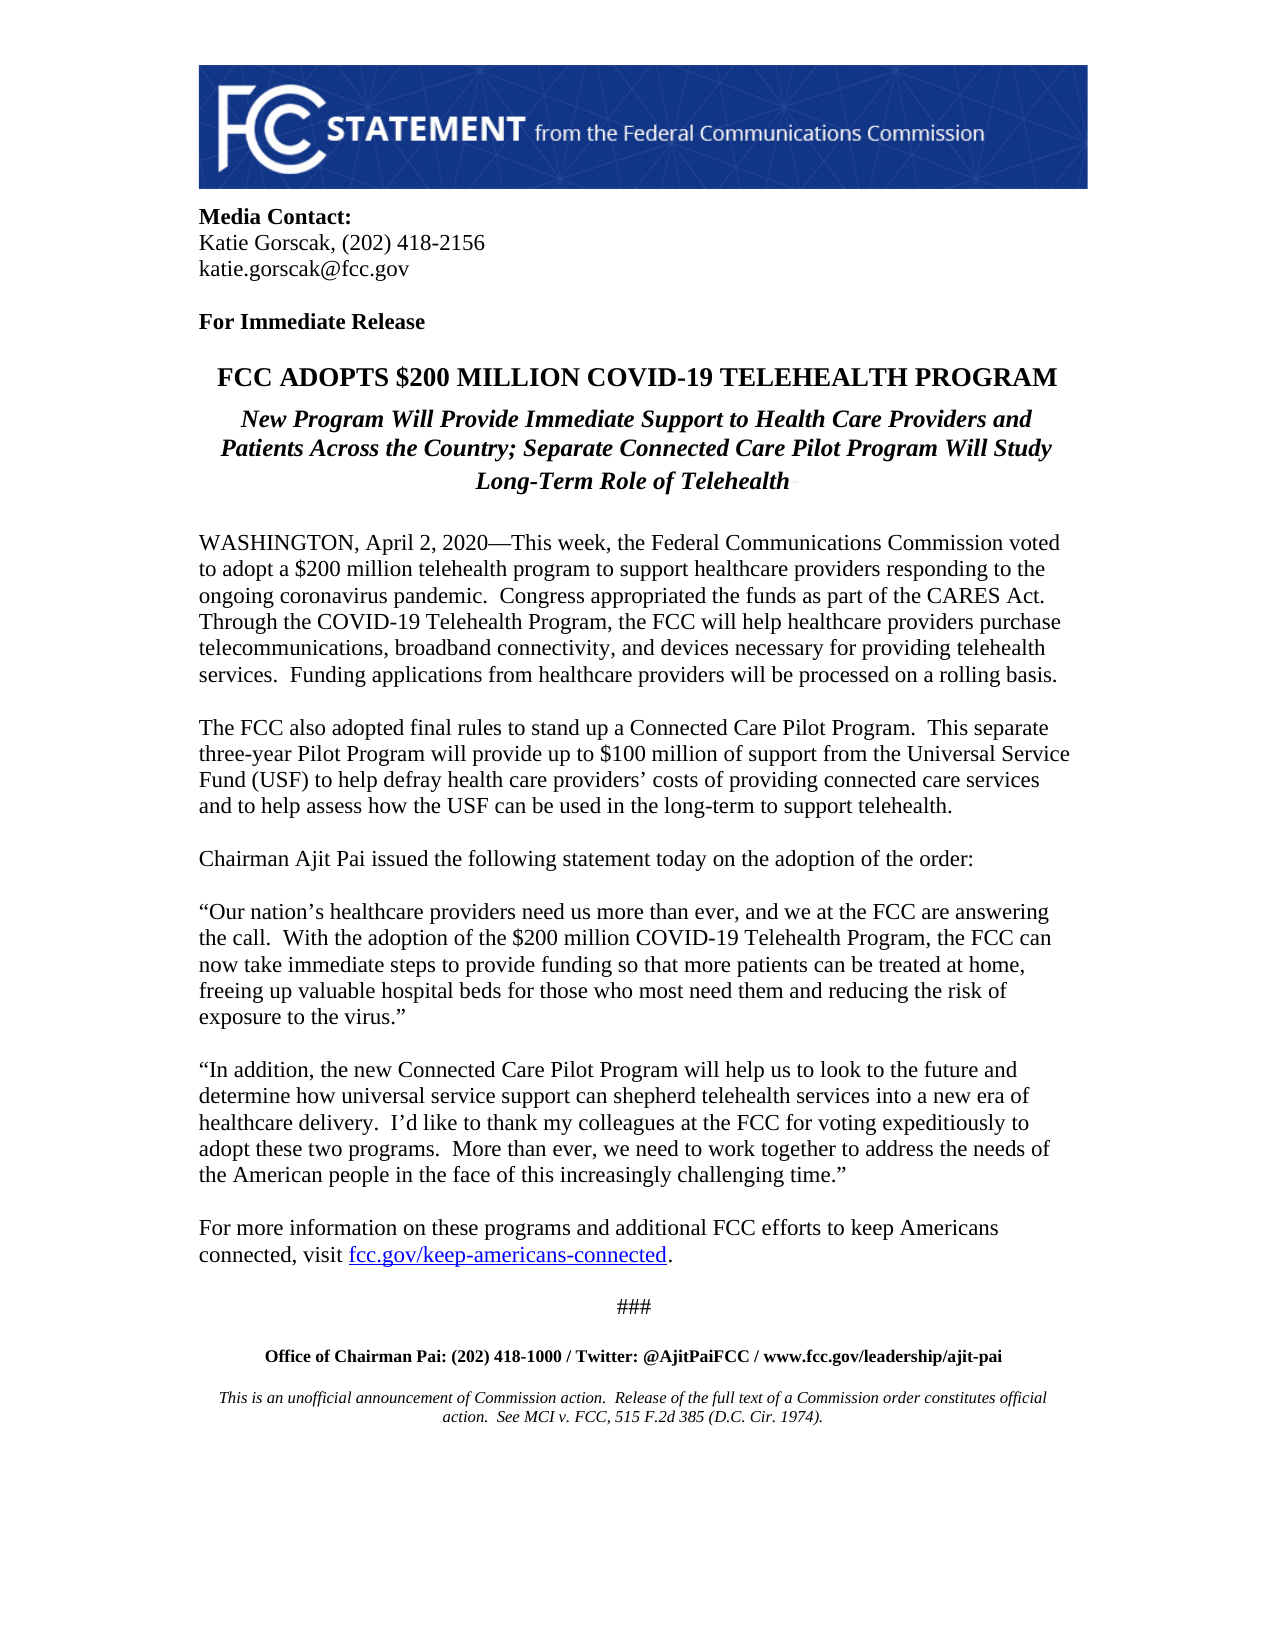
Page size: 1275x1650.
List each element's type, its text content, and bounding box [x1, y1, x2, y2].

picture [198, 65, 1088, 189]
table_header Media Contact: Katie Gorscak, (202) 418-2156 katie.gorscak@fcc.gov For Immediate Release FCC ADOPTS $200 MILLION COVID-19 TELEHEALTH PROGRAM New Program Will Provide Immediate Support to Health Care Providers and Patients Across the Country; Separate Connected Care Pilot Program Will Study Long-Term Role of Telehealth- WASHINGTON, April 2, 2020—This week, the Federal Communications Commission voted to adopt a $200 million telehealth program to support healthcare providers responding to the ongoing coronavirus pandemic. Congress appropriated the funds as part of the CARES Act. Through the COVID-19 Telehealth Program, the FCC will help healthcare providers purchase telecommunications, broadband connectivity, and devices necessary for providing telehealth services. Funding applications from healthcare providers will be processed on a rolling basis. The FCC also adopted final rules to stand up a Connected Care Pilot Program. This separate three-year Pilot Program will provide up to $100 million of support from the Universal Service Fund (USF) to help defray health care providers’ costs of providing connected care services and to help assess how the USF can be used in the long-term to support telehealth. Chairman Ajit Pai issued the following statement today on the adoption of the order: “Our nation’s healthcare providers need us more than ever, and we at the FCC are answering the call. With the adoption of the $200 million COVID-19 Telehealth Program, the FCC can now take immediate steps to provide funding so that more patients can be treated at home, freeing up valuable hospital beds for those who most need them and reducing the risk of exposure to the virus.” “In addition, the new Connected Care Pilot Program will help us to look to the future and determine how universal service support can shepherd telehealth services into a new era of healthcare delivery. I’d like to thank my colleagues at the FCC for voting expeditiously to adopt these two programs. More than ever, we need to work together to address the needs of the American people in the face of this increasingly challenging time.” For more information on these programs and additional FCC efforts to keep Americans connected, visit fcc.gov/keep-americans-connected. ### Office of Chairman Pai: (202) 418-1000 / Twitter: @AjitPaiFCC / www.fcc.gov/leadership/ajit-pai This is an unofficial announcement of Commission action. Release of the full text of a Commission order constitutes official action. See MCI v. FCC, 515 F.2d 385 (D.C. Cir. 1974). [188, 66, 1087, 1426]
